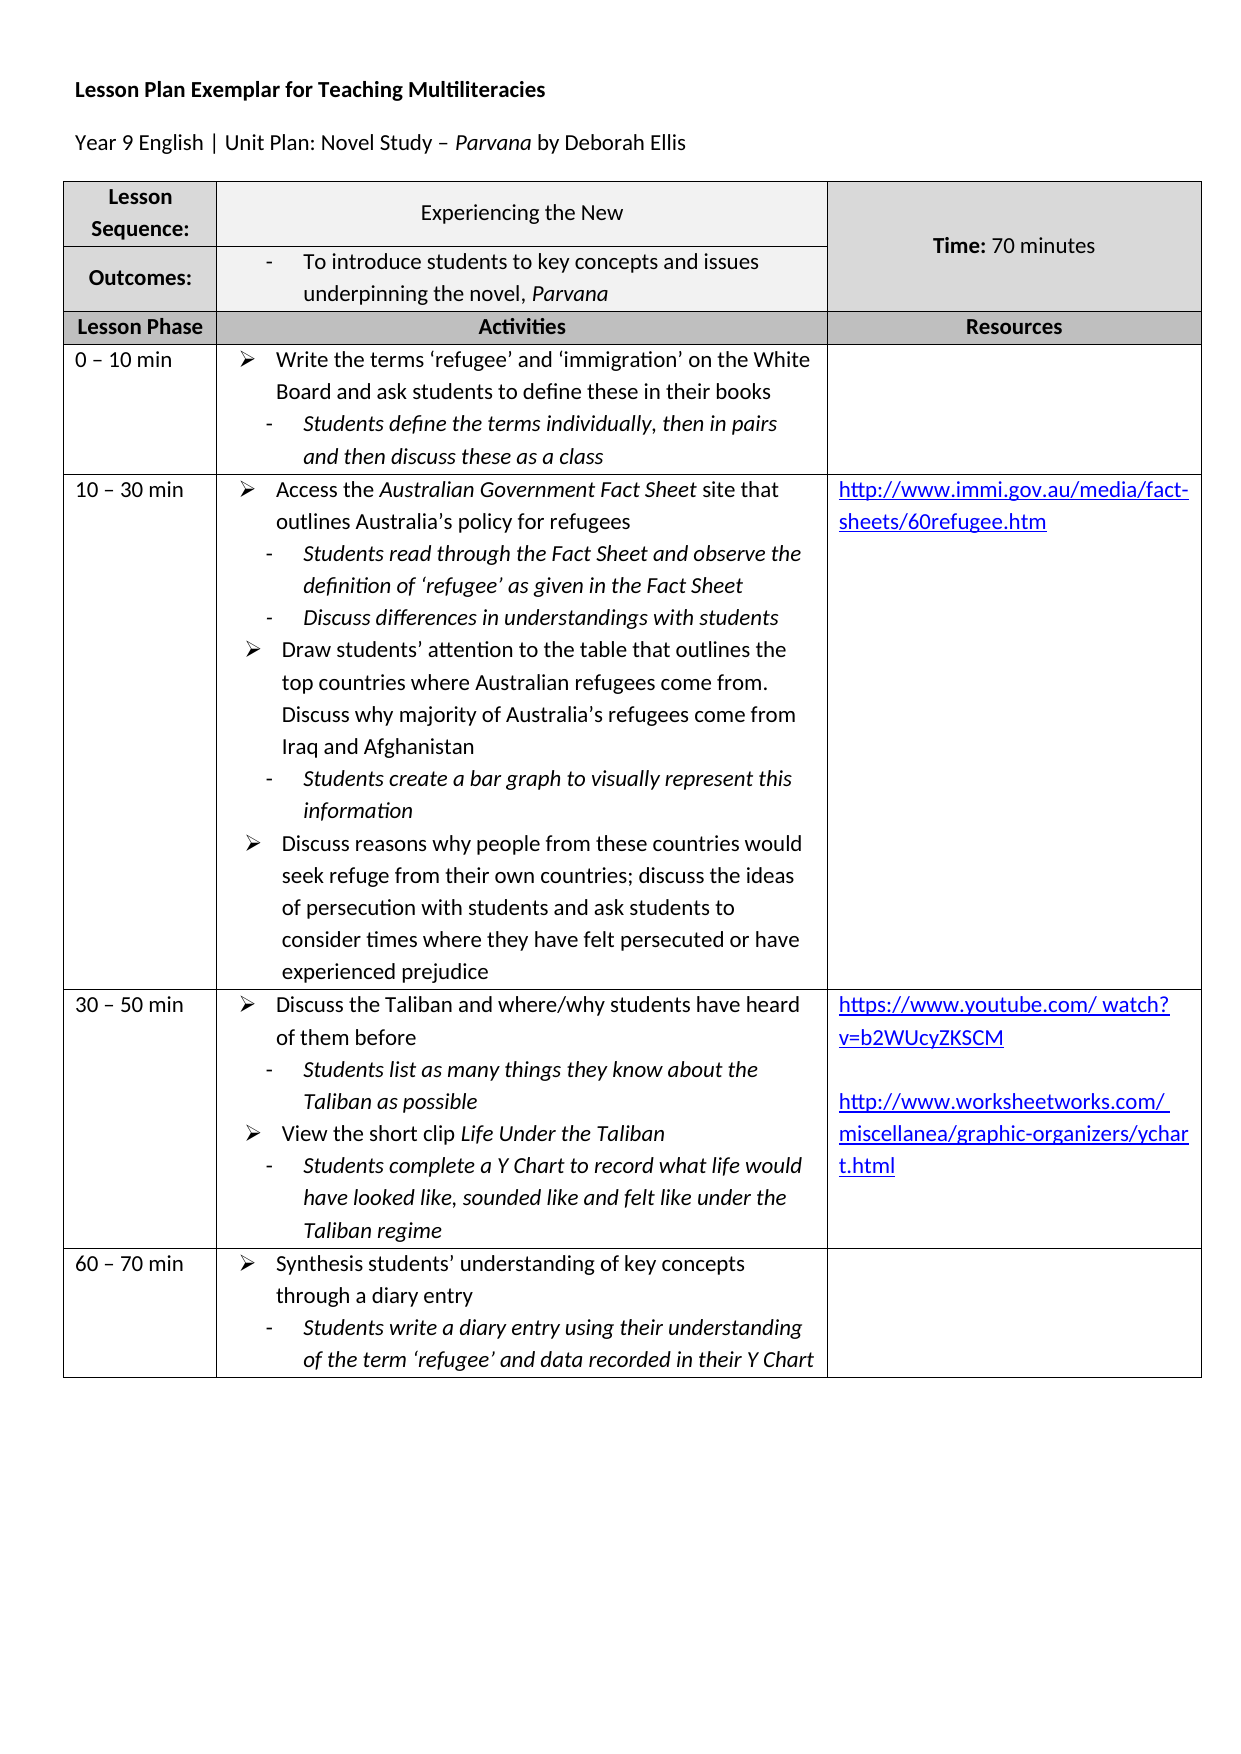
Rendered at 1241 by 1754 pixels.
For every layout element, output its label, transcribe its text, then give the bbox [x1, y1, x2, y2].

table_cell https://www.youtube.com/ watch?v=b2WUcyZKSCM http://www.worksheetworks.com/ miscellanea/graphic-organizers/ychart.html [828, 990, 1201, 1248]
text Lesson Plan Exemplar for Teaching Multiliteracies [75, 75, 1165, 103]
table_cell [828, 345, 1201, 474]
table_cell 60 – 70 min [64, 1249, 216, 1377]
table_cell 0 – 10 min [64, 345, 216, 474]
table_cell http://www.immi.gov.au/media/fact-sheets/60refugee.htm [828, 475, 1201, 989]
table_cell 30 – 50 min [64, 990, 216, 1248]
text Year 9 English | Unit Plan: Novel Study – Parvana by Deborah Ellis [75, 128, 1165, 156]
table_cell Write the terms ‘refugee’ and ‘immigration’ on the White Board and ask students to define these in their books Students define the terms individually, then in pairs and then discuss these as a class [217, 345, 827, 474]
table_cell Activities [217, 312, 827, 344]
table_header Time: 70 minutes [828, 182, 1201, 311]
table_cell Access the Australian Government Fact Sheet site that outlines Australia’s policy for refugees Students read through the Fact Sheet and observe the definition of ‘refugee’ as given in the Fact Sheet Discuss differences in understandings with students Draw students’ attention to the table that outlines the top countries where Australian refugees come from. Discuss why majority of Australia’s refugees come from Iraq and Afghanistan Students create a bar graph to visually represent this information Discuss reasons why people from these countries would seek refuge from their own countries; discuss the ideas of persecution with students and ask students to consider times where they have felt persecuted or have experienced prejudice [217, 475, 827, 989]
table_cell 10 – 30 min [64, 475, 216, 989]
table_cell Resources [828, 312, 1201, 344]
table_cell To introduce students to key concepts and issues underpinning the novel, Parvana [217, 247, 827, 311]
table_header Lesson Sequence: [64, 182, 216, 246]
table_cell Outcomes: [64, 247, 216, 311]
table_cell Discuss the Taliban and where/why students have heard of them before Students list as many things they know about the Taliban as possible View the short clip Life Under the Taliban Students complete a Y Chart to record what life would have looked like, sounded like and felt like under the Taliban regime [217, 990, 827, 1248]
table_cell Synthesis students’ understanding of key concepts through a diary entry Students write a diary entry using their understanding of the term ‘refugee’ and data recorded in their Y Chart [217, 1249, 827, 1377]
table_header Experiencing the New [217, 182, 827, 246]
table_cell Lesson Phase [64, 312, 216, 344]
table_cell [828, 1249, 1201, 1377]
